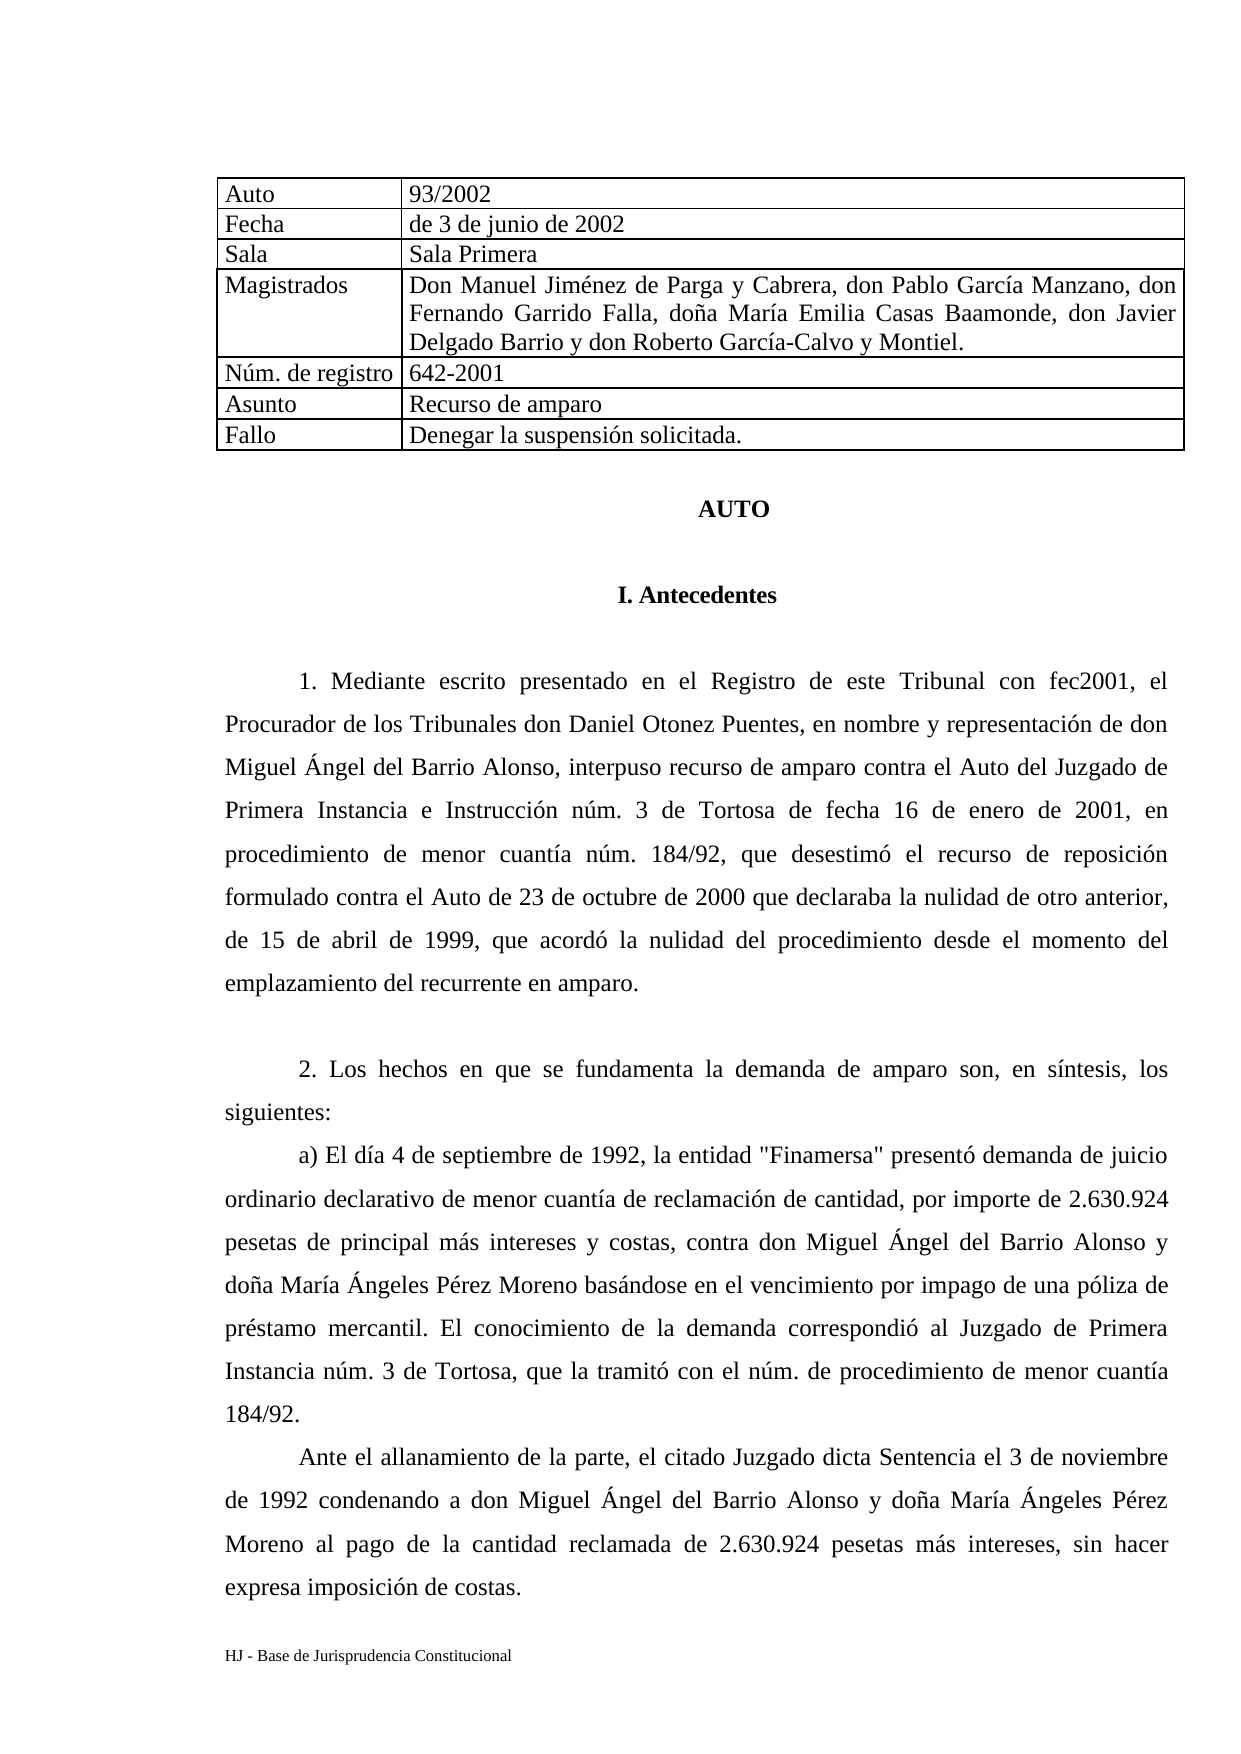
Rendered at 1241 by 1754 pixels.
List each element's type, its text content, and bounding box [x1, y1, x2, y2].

text a) El día 4 de septiembre de 1992, la entidad "Finamersa" presentó demanda de juicio ordinario declarativo de menor cuantía de reclamación de cantidad, por importe de 2.630.924 pesetas de principal más intereses y costas, contra don Miguel Ángel del Barrio Alonso y doña María Ángeles Pérez Moreno basándose en el vencimiento por impago de una póliza de préstamo mercantil. El conocimiento de la demanda correspondió al Juzgado de Primera Instancia núm. 3 de Tortosa, que la tramitó con el núm. de procedimiento de menor cuantía 184/92. [224, 1141, 1169, 1428]
table_cell Denegar la suspensión solicitada. [403, 420, 1183, 448]
table_cell Fallo [218, 420, 401, 448]
table_cell Núm. de registro [218, 358, 401, 387]
table_header Auto [218, 179, 401, 207]
table_cell Asunto [218, 389, 401, 418]
table_cell Sala [218, 240, 401, 268]
text 1. Mediante escrito presentado en el Registro de este Tribunal con fec2001, el Procurador de los Tribunales don Daniel Otonez Puentes, en nombre y representación de don Miguel Ángel del Barrio Alonso, interpuso recurso de amparo contra el Auto del Juzgado de Primera Instancia e Instrucción núm. 3 de Tortosa de fecha 16 de enero de 2001, en procedimiento de menor cuantía núm. 184/92, que desestimó el recurso de reposición formulado contra el Auto de 23 de octubre de 2000 que declaraba la nulidad de otro anterior, de 15 de abril de 1999, que acordó la nulidad del procedimiento desde el momento del emplazamiento del recurrente en amparo. [224, 666, 1169, 997]
table_header 93/2002 [402, 179, 1184, 207]
text I. Antecedentes [224, 580, 1169, 609]
table_cell Magistrados [218, 270, 401, 356]
table_cell Recurso de amparo [403, 389, 1183, 418]
table_cell Don Manuel Jiménez de Parga y Cabrera, don Pablo García Manzano, don Fernando Garrido Falla, doña María Emilia Casas Baamonde, don Javier Delgado Barrio y don Roberto García-Calvo y Montiel. [403, 270, 1183, 356]
text Ante el allanamiento de la parte, el citado Juzgado dicta Sentencia el 3 de noviembre de 1992 condenando a don Miguel Ángel del Barrio Alonso y doña María Ángeles Pérez Moreno al pago de la cantidad reclamada de 2.630.924 pesetas más intereses, sin hacer expresa imposición de costas. [224, 1442, 1169, 1601]
text 2. Los hechos en que se fundamenta la demanda de amparo son, en síntesis, los siguientes: [224, 1054, 1169, 1126]
text AUTO [224, 494, 1169, 522]
table_cell Sala Primera [402, 240, 1184, 268]
table_cell 642-2001 [403, 358, 1183, 387]
table_cell de 3 de junio de 2002 [402, 209, 1184, 238]
table_cell Fecha [218, 209, 401, 238]
